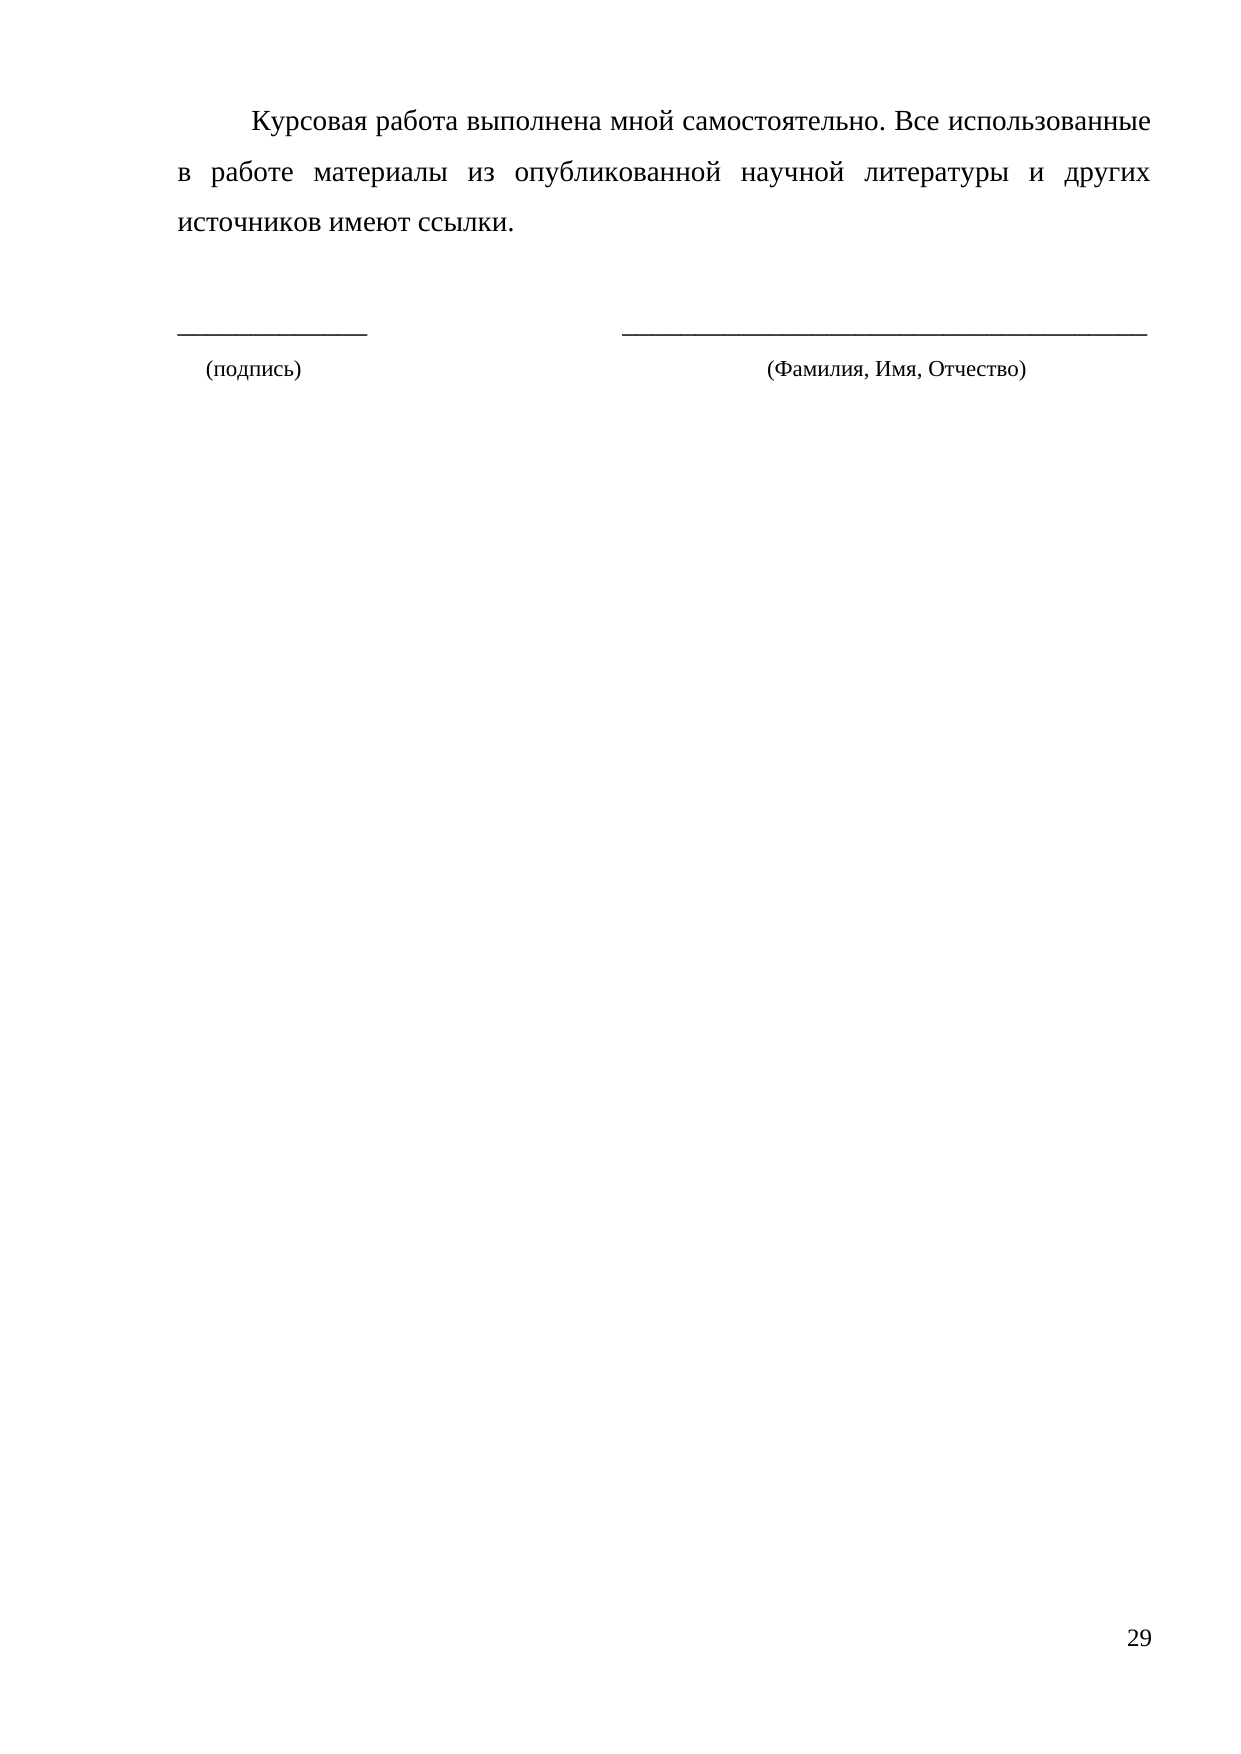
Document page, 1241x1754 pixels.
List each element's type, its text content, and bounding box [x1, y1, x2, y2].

text (подпись) (Фамилия, Имя, Отчество) [177, 355, 1152, 381]
text _____________ ____________________________________ [177, 305, 1152, 338]
text Курсовая работа выполнена мной самостоятельно. Все использованные в работе материалы из опубликованной научной литературы и других источников имеют ссылки. [177, 103, 1152, 238]
